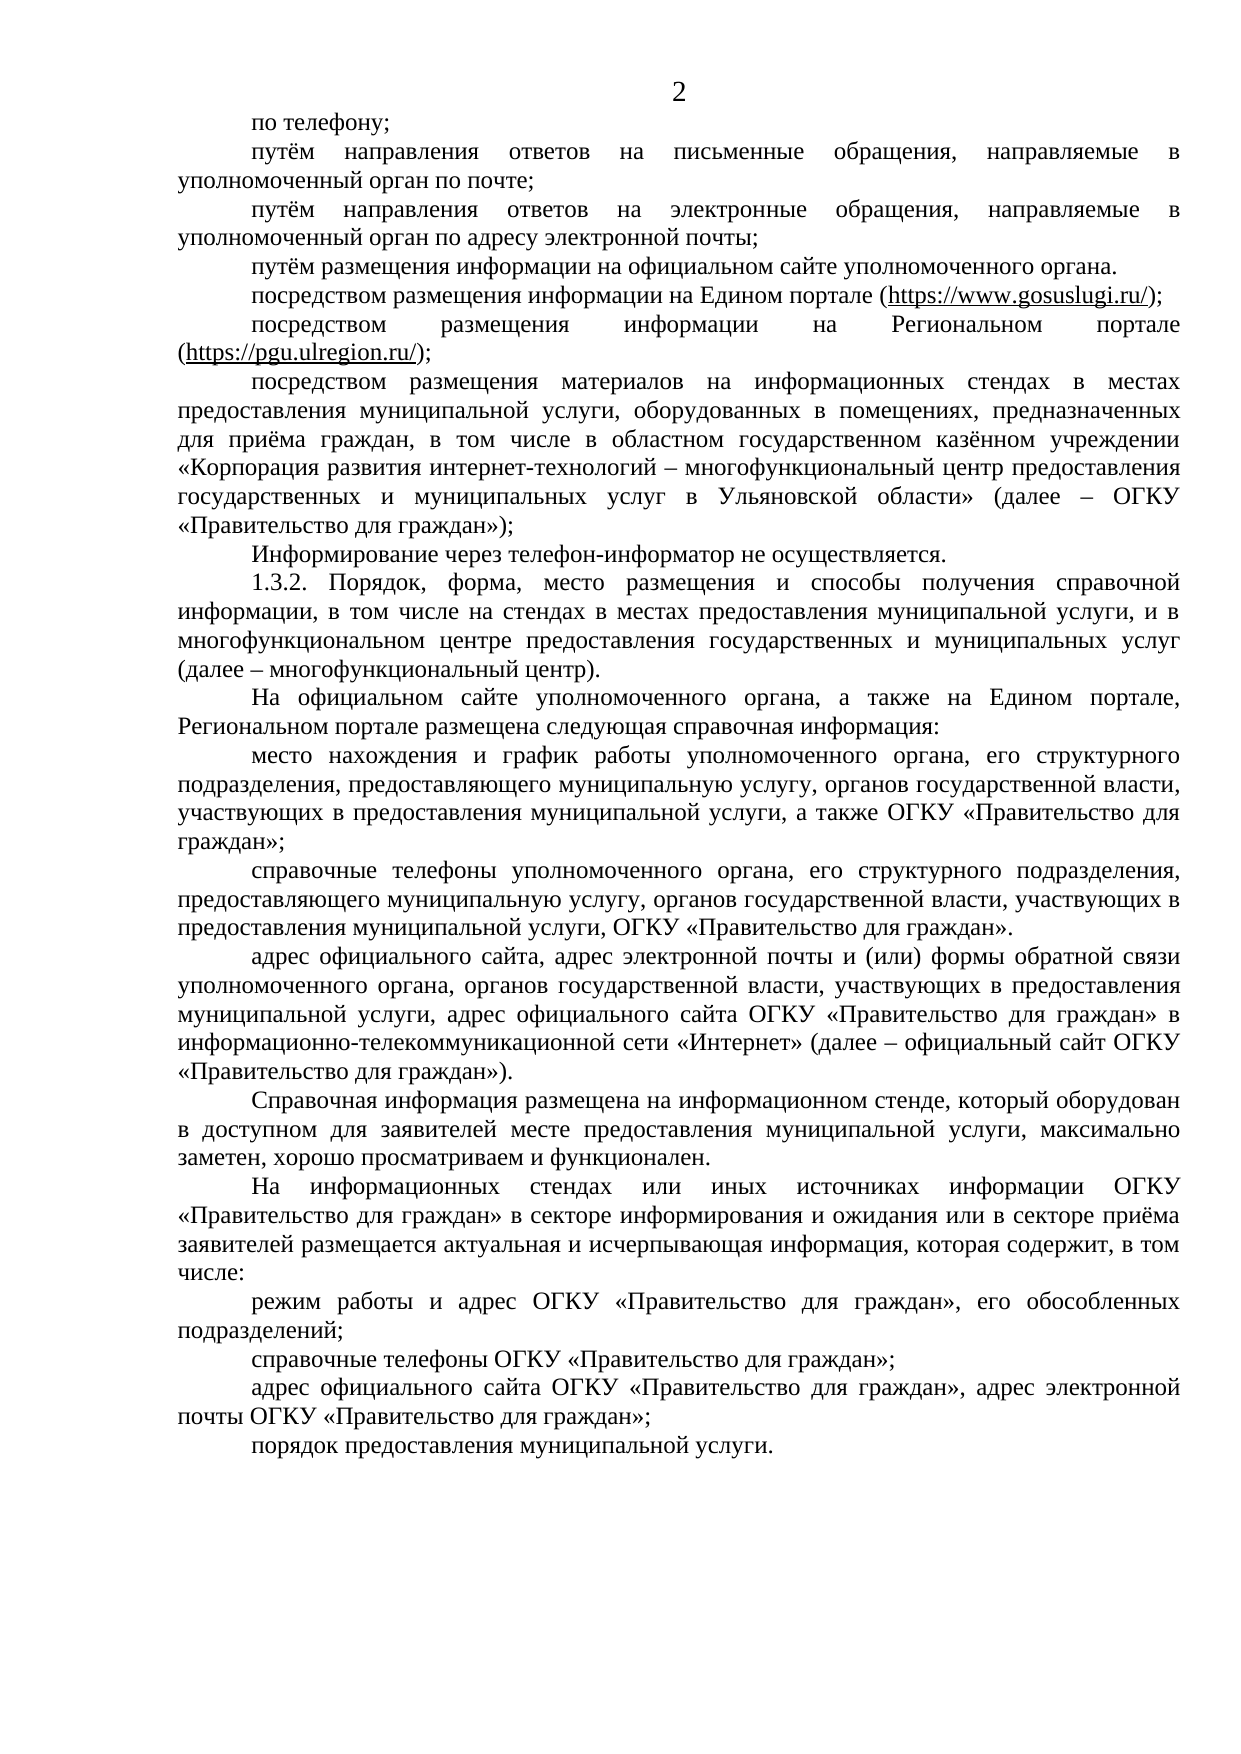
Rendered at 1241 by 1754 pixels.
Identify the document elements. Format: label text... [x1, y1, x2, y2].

text посредством размещения информации на Едином портале (https://www.gosuslugi.ru/); [177, 280, 1181, 309]
text 1.3.2. Порядок, форма, место размещения и способы получения справочной информации, в том числе на стендах в местах предоставления муниципальной услуги, и в многофункциональном центре предоставления государственных и муниципальных услуг (далее – многофункциональный центр). [177, 567, 1181, 682]
text справочные телефоны уполномоченного органа, его структурного подразделения, предоставляющего муниципальную услугу, органов государственной власти, участвующих в предоставления муниципальной услуги, ОГКУ «Правительство для граждан». [177, 855, 1181, 941]
text адрес официального сайта, адрес электронной почты и (или) формы обратной связи уполномоченного органа, органов государственной власти, участвующих в предоставления муниципальной услуги, адрес официального сайта ОГКУ «Правительство для граждан» в информационно-телекоммуникационной сети «Интернет» (далее – официальный сайт ОГКУ «Правительство для граждан»). [177, 941, 1181, 1085]
text На информационных стендах или иных источниках информации ОГКУ «Правительство для граждан» в секторе информирования и ожидания или в секторе приёма заявителей размещается актуальная и исчерпывающая информация, которая содержит, в том числе: [177, 1171, 1181, 1286]
text режим работы и адрес ОГКУ «Правительство для граждан», его обособленных подразделений; [177, 1286, 1181, 1344]
text На официальном сайте уполномоченного органа, а также на Едином портале, Региональном портале размещена следующая справочная информация: [177, 682, 1181, 740]
text адрес официального сайта ОГКУ «Правительство для граждан», адрес электронной почты ОГКУ «Правительство для граждан»; [177, 1372, 1181, 1430]
text место нахождения и график работы уполномоченного органа, его структурного подразделения, предоставляющего муниципальную услугу, органов государственной власти, участвующих в предоставления муниципальной услуги, а также ОГКУ «Правительство для граждан»; [177, 740, 1181, 855]
text порядок предоставления муниципальной услуги. [177, 1430, 1181, 1459]
text путём направления ответов на электронные обращения, направляемые в уполномоченный орган по адресу электронной почты; [177, 194, 1181, 251]
text путём направления ответов на письменные обращения, направляемые в уполномоченный орган по почте; [177, 136, 1181, 194]
text посредством размещения материалов на информационных стендах в местах предоставления муниципальной услуги, оборудованных в помещениях, предназначенных для приёма граждан, в том числе в областном государственном казённом учреждении «Корпорация развития интернет-технологий – многофункциональный центр предоставления государственных и муниципальных услуг в Ульяновской области» (далее – ОГКУ «Правительство для граждан»); [177, 366, 1181, 539]
text Справочная информация размещена на информационном стенде, который оборудован в доступном для заявителей месте предоставления муниципальной услуги, максимально заметен, хорошо просматриваем и функционален. [177, 1085, 1181, 1171]
text справочные телефоны ОГКУ «Правительство для граждан»; [177, 1344, 1181, 1372]
text Информирование через телефон-информатор не осуществляется. [177, 539, 1181, 567]
text посредством размещения информации на Региональном портале (https://pgu.ulregion.ru/); [177, 309, 1181, 366]
text по телефону; [177, 107, 1181, 136]
text путём размещения информации на официальном сайте уполномоченного органа. [177, 251, 1181, 280]
